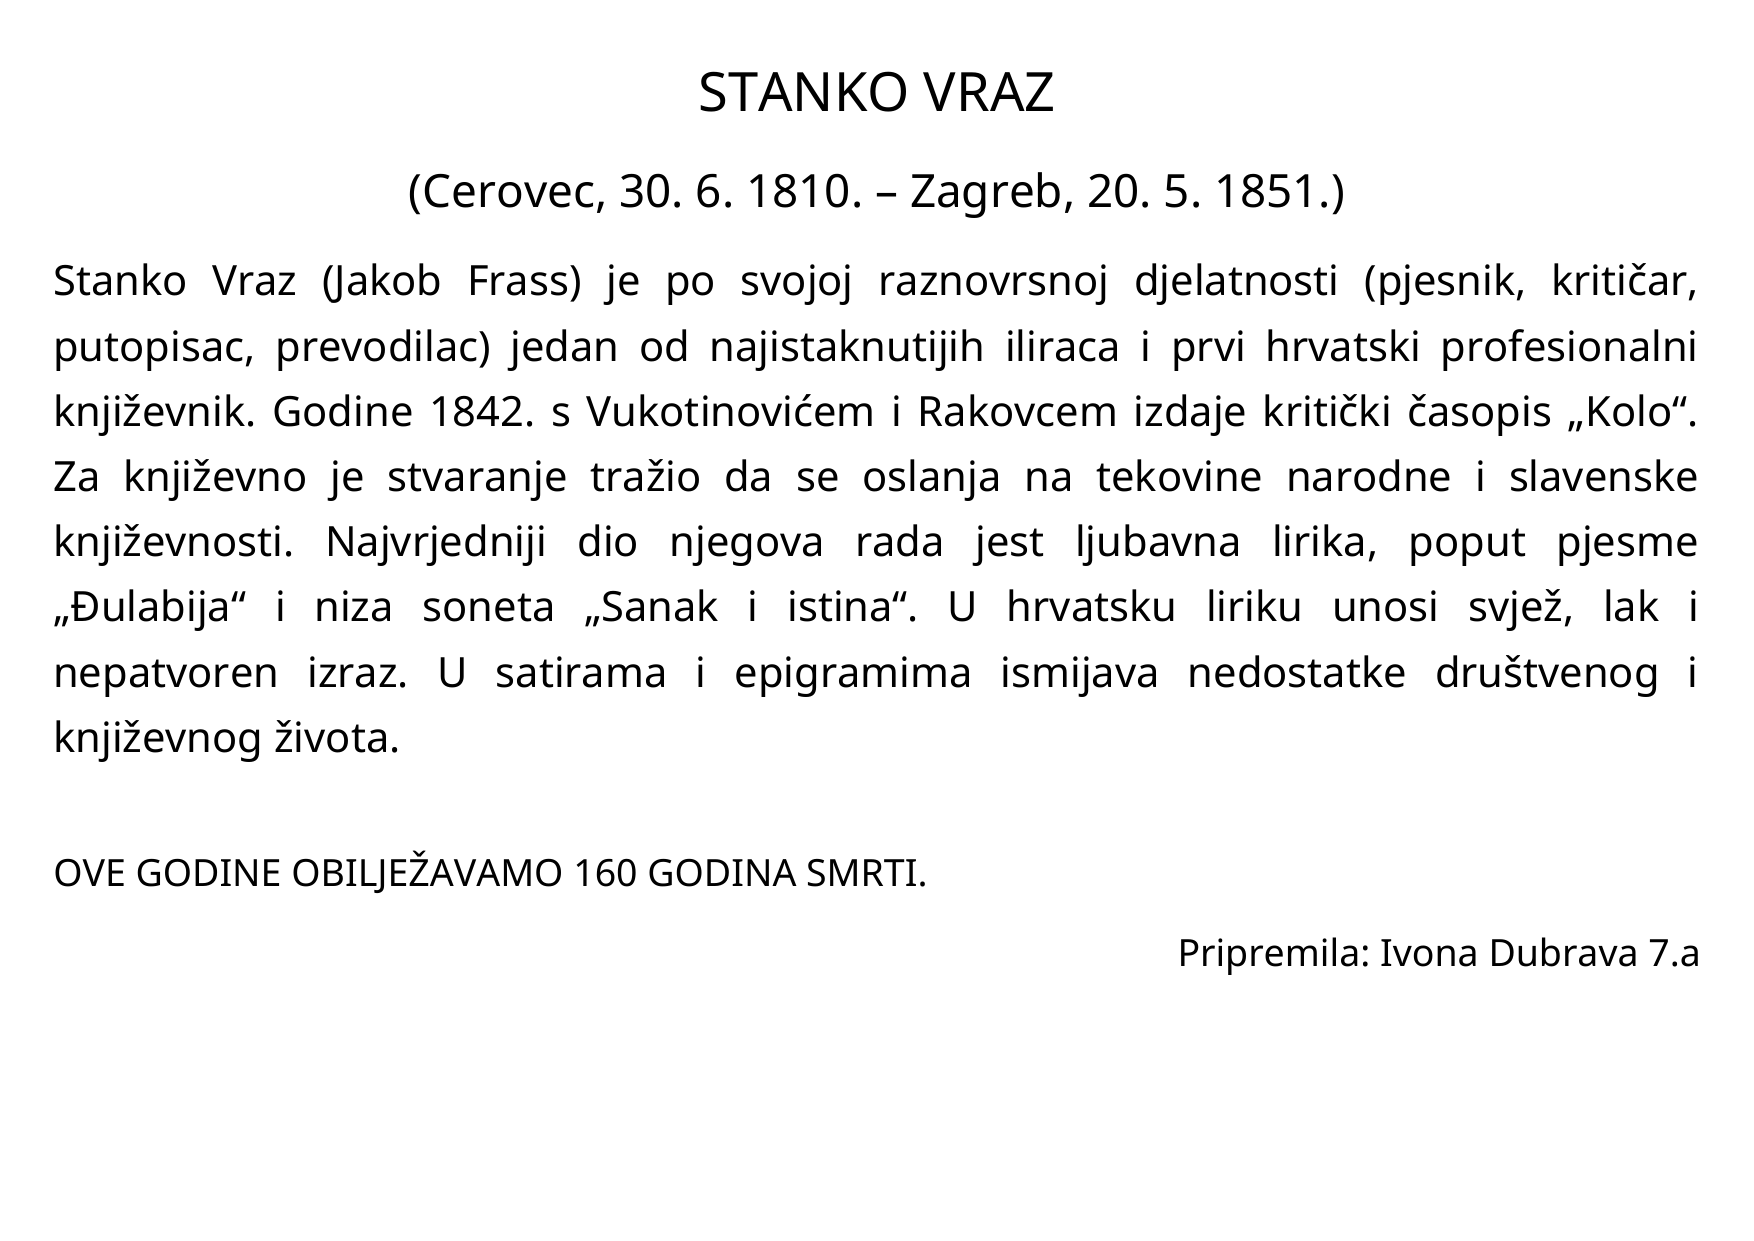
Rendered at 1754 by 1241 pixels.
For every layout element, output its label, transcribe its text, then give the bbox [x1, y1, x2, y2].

text Stanko Vraz (Jakob Frass) je po svojoj raznovrsnoj djelatnosti (pjesnik, kritičar, putopisac, prevodilac) jedan od najistaknutijih iliraca i prvi hrvatski profesionalni književnik. Godine 1842. s Vukotinovićem i Rakovcem izdaje kritički časopis „Kolo“. Za književno je stvaranje tražio da se oslanja na tekovine narodne i slavenske književnosti. Najvrjedniji dio njegova rada jest ljubavna lirika, poput pjesme „Đulabija“ i niza soneta „Sanak i istina“. U hrvatsku liriku unosi svjež, lak i nepatvoren izraz. U satirama i epigramima ismijava nedostatke društvenog i književnog života. [53, 251, 1701, 764]
text STANKO VRAZ [53, 53, 1701, 127]
text Pripremila: Ivona Dubrava 7.a [53, 926, 1701, 977]
text (Cerovec, 30. 6. 1810. – Zagreb, 20. 5. 1851.) [53, 159, 1701, 221]
text OVE GODINE OBILJEŽAVAMO 160 GODINA SMRTI. [53, 847, 1701, 898]
